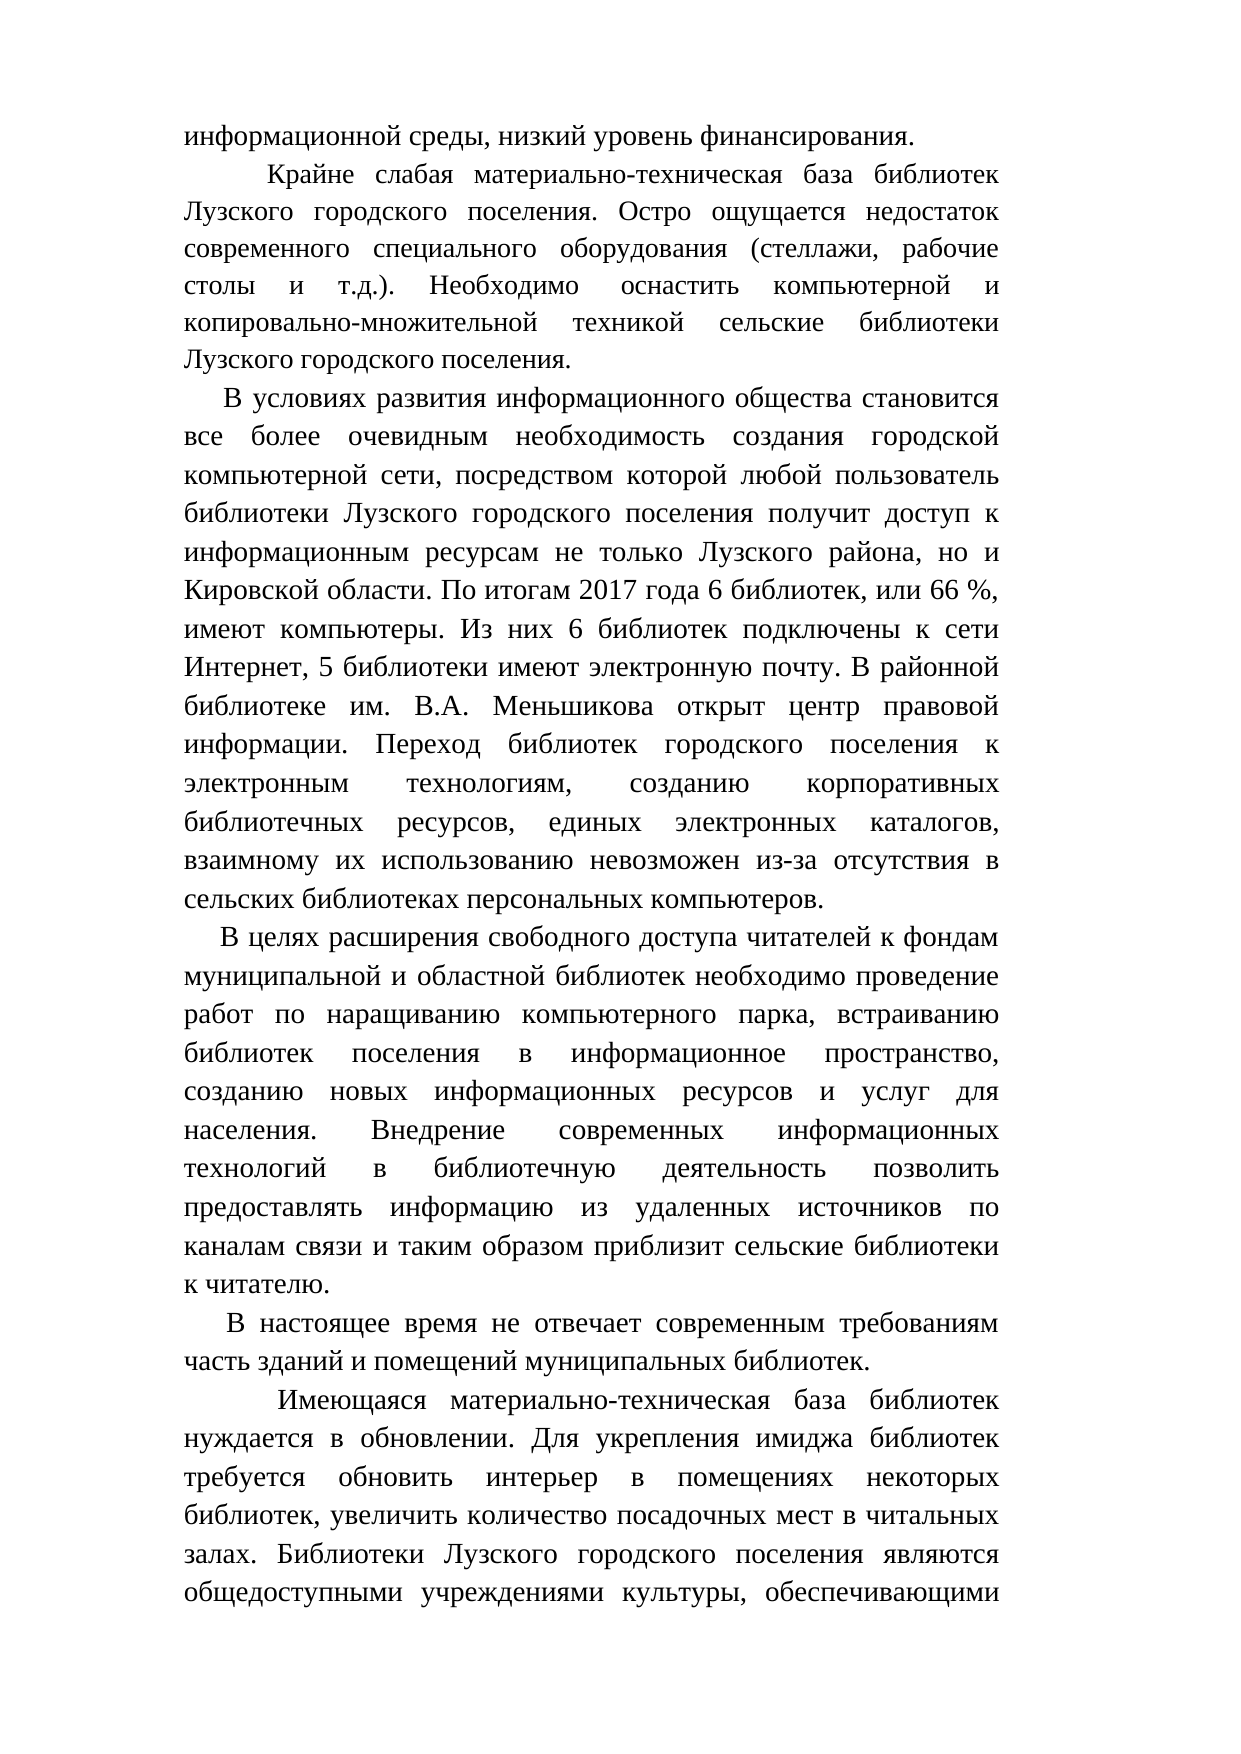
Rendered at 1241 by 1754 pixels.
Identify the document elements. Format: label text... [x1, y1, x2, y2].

text Крайне слабая материально-техническая база библиотек Лузского городского поселения. Остро ощущается недостаток современного специального оборудования (стеллажи, рабочие столы и т.д.). Необходимо оснастить компьютерной и копировально-множительной техникой сельские библиотеки Лузского городского поселения. [183, 157, 1000, 375]
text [183, 1382, 1000, 1608]
text В условиях развития информационного общества становится все более очевидным необходимость создания городской компьютерной сети, посредством которой любой пользователь библиотеки Лузского городского поселения получит доступ к информационным ресурсам не только Лузского района, но и Кировской области. По итогам 2017 года 6 библиотек, или 66 %, имеют компьютеры. Из них 6 библиотек подключены к сети Интернет, 5 библиотеки имеют электронную почту. В районной библиотеке им. В.А. Меньшикова открыт центр правовой информации. Переход библиотек городского поселения к электронным технологиям, созданию корпоративных библиотечных ресурсов, единых электронных каталогов, взаимному их использованию невозможен из-за отсутствия в сельских библиотеках персональных компьютеров. [183, 380, 1000, 914]
text В целях расширения свободного доступа читателей к фондам муниципальной и областной библиотек необходимо проведение работ по наращиванию компьютерного парка, встраиванию библиотек поселения в информационное пространство, созданию новых информационных ресурсов и услуг для населения. Внедрение современных информационных технологий в библиотечную деятельность позволить предоставлять информацию из удаленных источников по каналам связи и таким образом приблизит сельские библиотеки к читателю. [183, 919, 1000, 1300]
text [183, 118, 1000, 152]
text В настоящее время не отвечает современным требованиям часть зданий и помещений муниципальных библиотек. [183, 1305, 1000, 1377]
